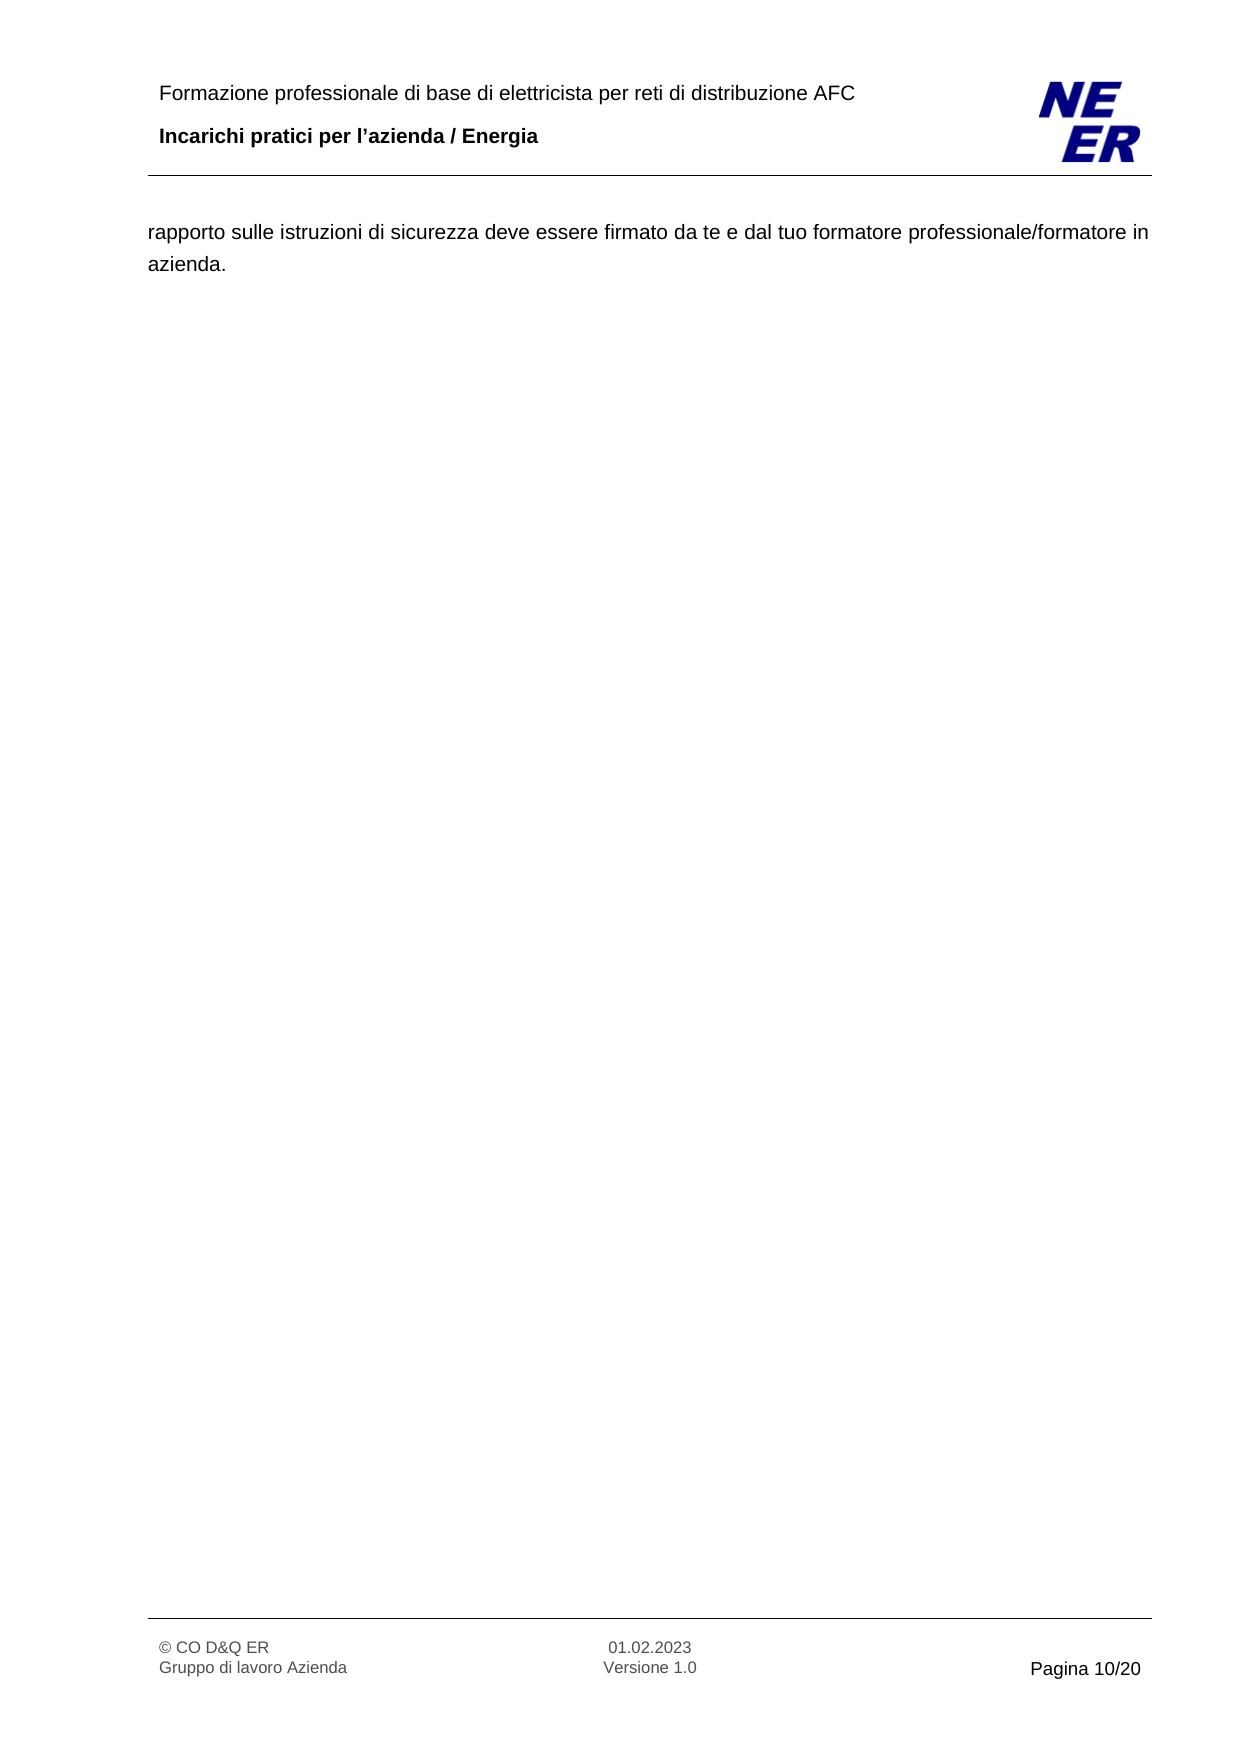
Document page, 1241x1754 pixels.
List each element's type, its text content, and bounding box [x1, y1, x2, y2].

picture [1038, 81, 1141, 163]
